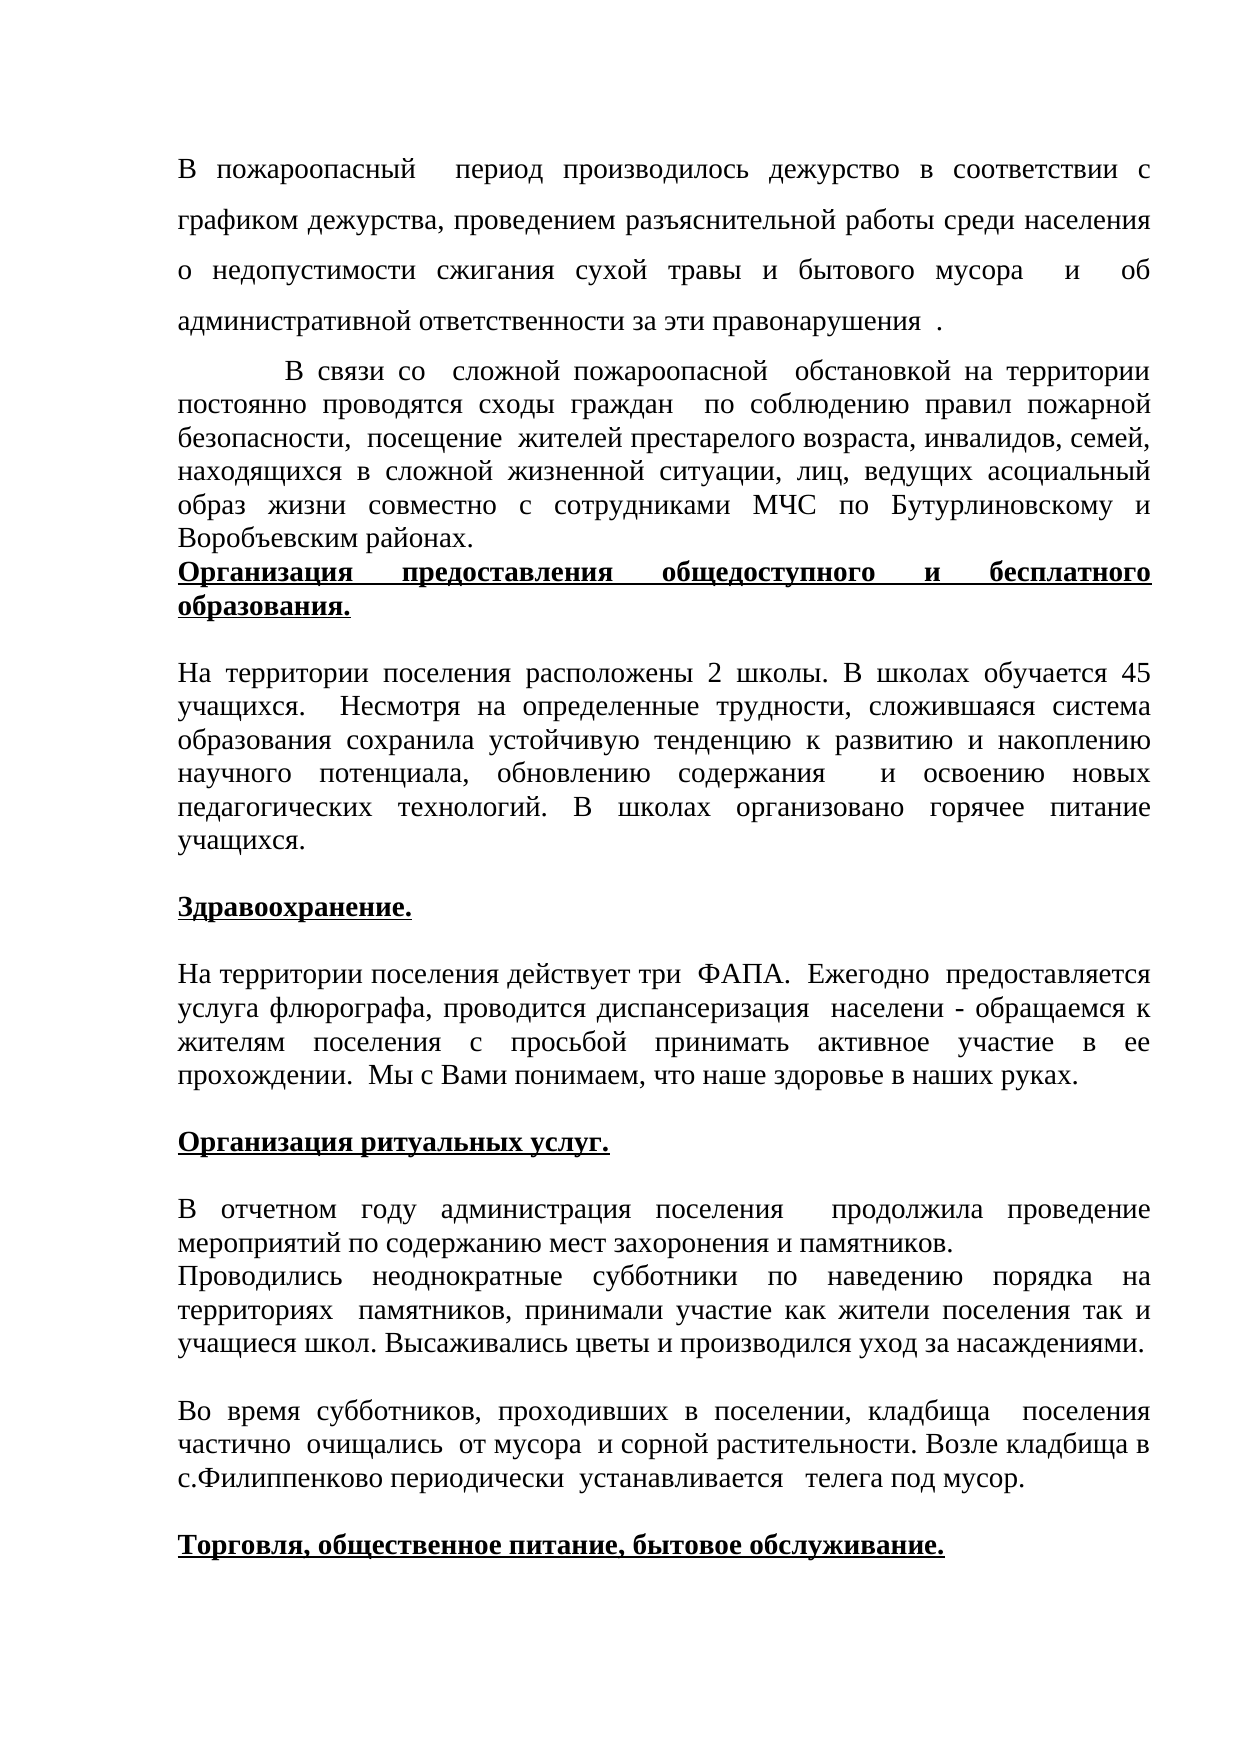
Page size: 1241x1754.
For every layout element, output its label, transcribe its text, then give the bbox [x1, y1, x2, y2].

text Проводились неоднократные субботники по наведению порядка на территориях памятников, принимали участие как жители поселения так и учащиеся школ. Высаживались цветы и производился уход за насаждениями. [177, 1258, 1152, 1359]
text Торговля, общественное питание, бытовое обслуживание. [177, 1527, 1152, 1560]
text В отчетном году администрация поселения продолжила проведение мероприятий по содержанию мест захоронения и памятников. [177, 1191, 1152, 1258]
text В пожароопасный период производилось дежурство в соответствии с графиком дежурства, проведением разъяснительной работы среди населения о недопустимости сжигания сухой травы и бытового мусора и об административной ответственности за эти правонарушения . [177, 152, 1152, 336]
text Организация предоставления общедоступного и бесплатного образования. [177, 554, 1152, 583]
text Здравоохранение. [177, 889, 1152, 923]
text Во время субботников, проходивших в поселении, кладбища поселения частично очищались от мусора и сорной растительности. Возле кладбища в с.Филиппенково периодически устанавливается телега под мусор. [177, 1393, 1152, 1493]
text Организация ритуальных услуг. [177, 1124, 1152, 1158]
text На территории поселения действует три ФАПА. Ежегодно предоставляется услуга флюрографа, проводится диспансеризация населени - обращаемся к жителям поселения с просьбой принимать активное участие в ее прохождении. Мы с Вами понимаем, что наше здоровье в наших руках. [177, 957, 1152, 1091]
text В связи со сложной пожароопасной обстановкой на территории постоянно проводятся сходы граждан по соблюдению правил пожарной безопасности, посещение жителей престарелого возраста, инвалидов, семей, находящихся в сложной жизненной ситуации, лиц, ведущих асоциальный образ жизни совместно с сотрудниками МЧС по Бутурлиновскому и Воробъевским районах. [177, 353, 1152, 554]
text Организация предоставления общедоступного и бесплатного образования. [177, 584, 1152, 621]
text На территории поселения расположены 2 школы. В школах обучается 45 учащихся. Несмотря на определенные трудности, сложившаяся система образования сохранила устойчивую тенденцию к развитию и накоплению научного потенциала, обновлению содержания и освоению новых педагогических технологий. В школах организовано горячее питание учащихся. [177, 655, 1152, 856]
